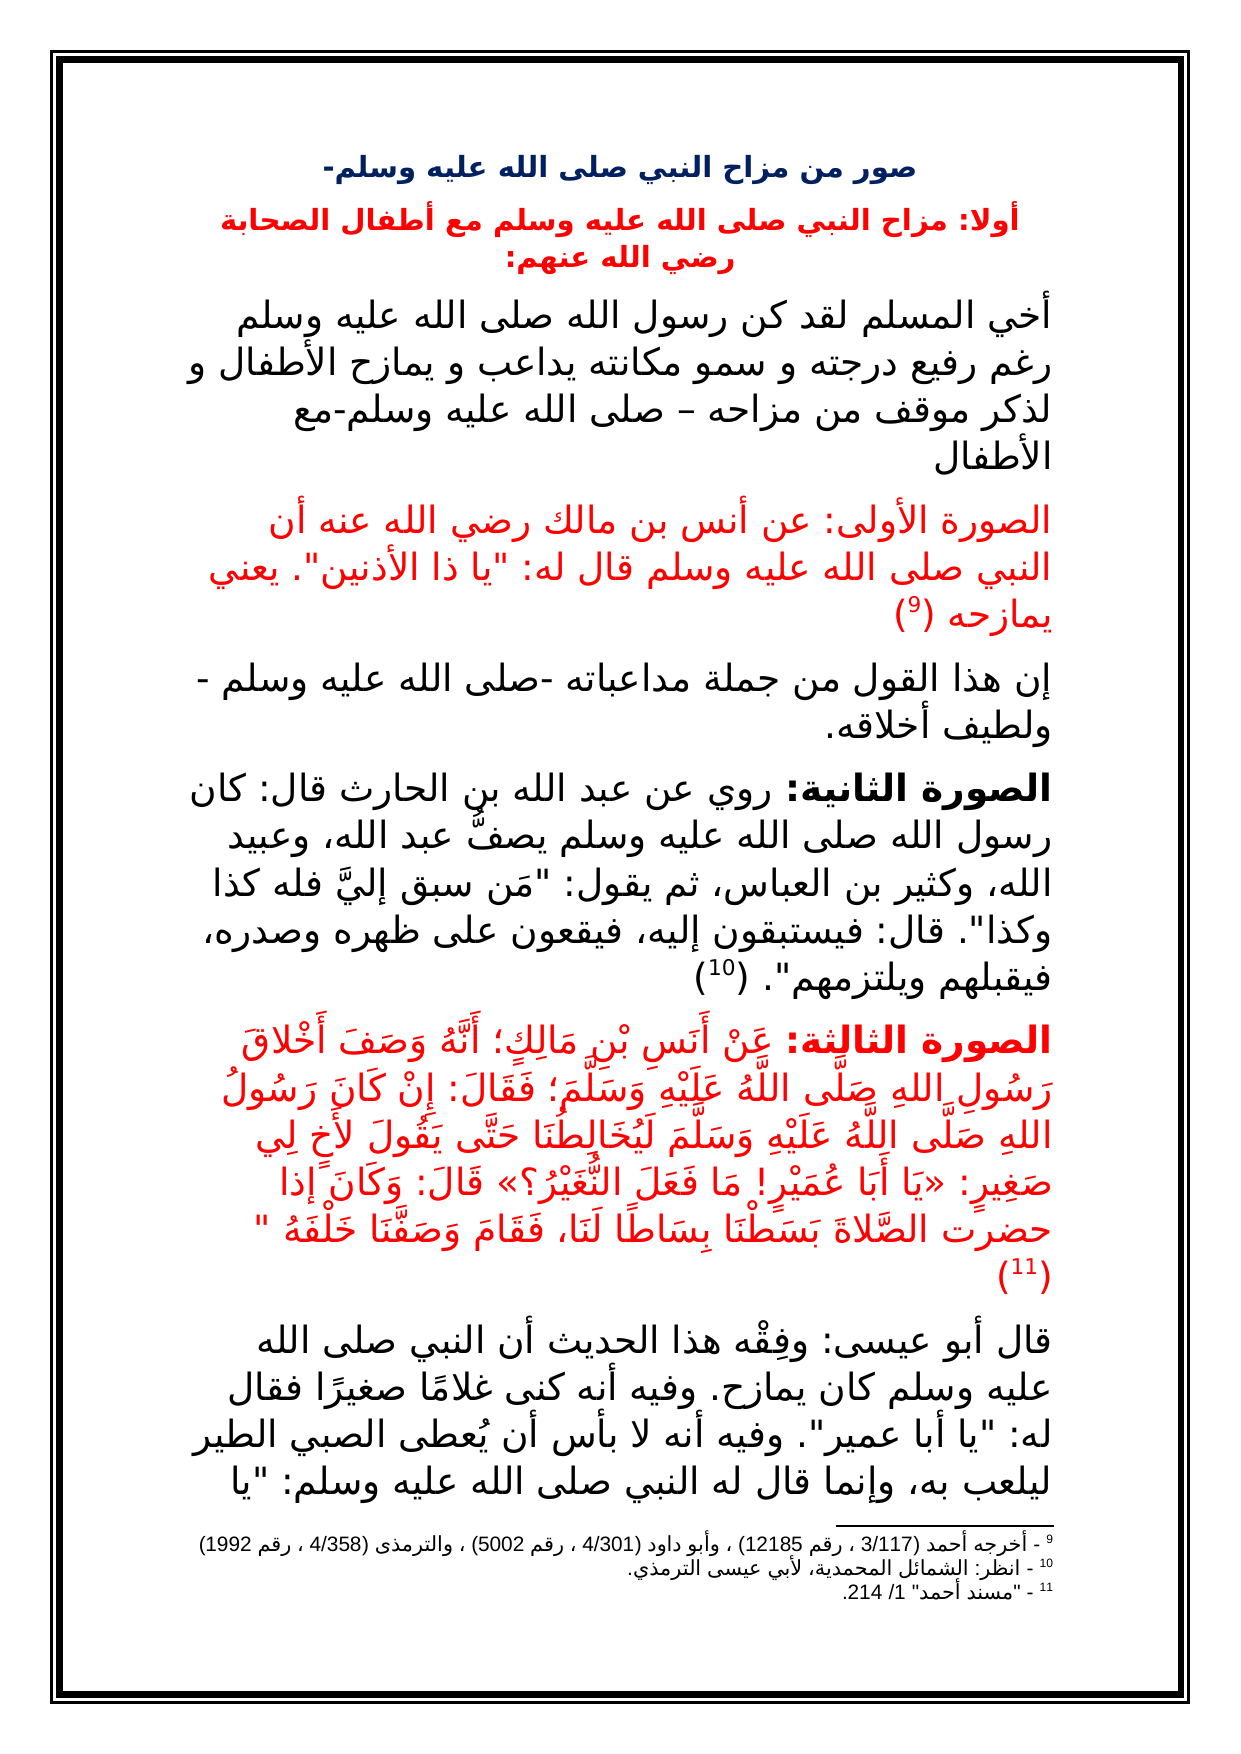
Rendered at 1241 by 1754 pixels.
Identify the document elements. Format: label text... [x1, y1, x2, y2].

text الصورة الأولى: عن أنس بن مالك رضي الله عنه أن النبي صلى الله عليه وسلم قال له: "يا ذا الأذنين". يعني يمازحه () [187, 498, 1053, 636]
text صور من مزاح النبي صلى الله عليه وسلم- [187, 150, 1053, 184]
text الصورة الثالثة: عَنْ أَنَسِ بْنِ مَالِكٍ؛ أَنَّهُ وَصَفَ أَخْلاقَ رَسُولِ اللهِ صَلَّى اللَّهُ عَلَيْهِ وَسَلَّمَ؛ فَقَالَ: إِنْ كَانَ رَسُولُ اللهِ صَلَّى اللَّهُ عَلَيْهِ وَسَلَّمَ لَيُخَالِطُنَا حَتَّى يَقُولَ لأَخٍ لِي صَغِيرٍ: «يَا أَبَا عُمَيْرٍ! مَا فَعَلَ النُّغَيْرُ؟» قَالَ: وَكَانَ إذا حضرت الصَّلاةَ بَسَطْنَا بِسَاطًا لَنَا، فَقَامَ وَصَفَّنَا خَلْفَهُ " () [187, 1019, 1053, 1298]
text الصورة الثانية: روي عن عبد الله بن الحارث قال: كان رسول الله صلى الله عليه وسلم يصفُّ عبد الله، وعبيد الله، وكثير بن العباس، ثم يقول: "مَن سبق إليَّ فله كذا وكذا". قال: فيستبقون إليه، فيقعون على ظهره وصدره، فيقبلهم ويلتزمهم". () [187, 767, 1053, 999]
text أخي المسلم لقد كن رسول الله صلى الله عليه وسلم رغم رفيع درجته و سمو مكانته يداعب و يمازح الأطفال و لذكر موقف من مزاحه – صلى الله عليه وسلم-مع الأطفال [187, 293, 1053, 478]
text إن هذا القول من جملة مداعباته -صلى الله عليه وسلم -ولطيف أخلاقه. [187, 656, 1053, 747]
text أولا: مزاح النبي صلى الله عليه وسلم مع أطفال الصحابة رضي الله عنهم: [187, 203, 1053, 274]
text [187, 1318, 1053, 1503]
